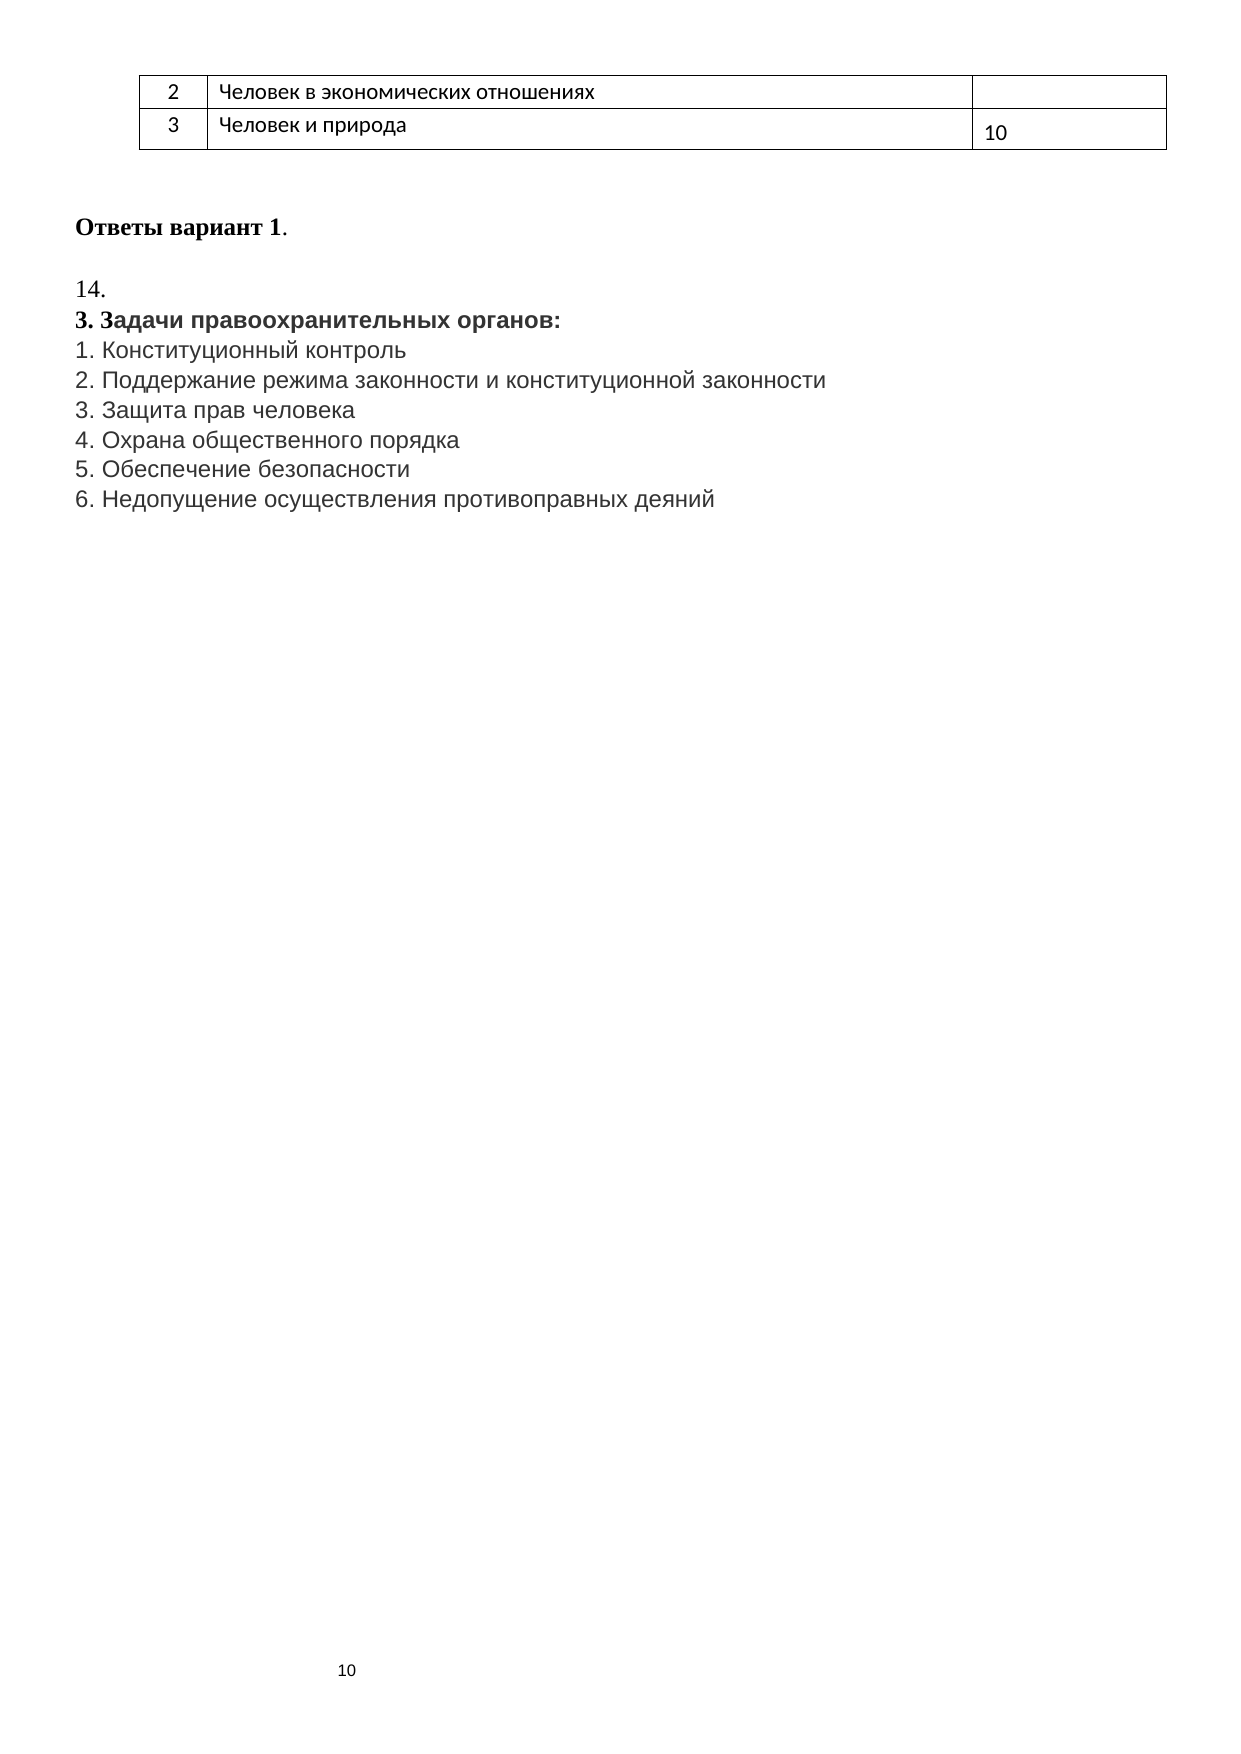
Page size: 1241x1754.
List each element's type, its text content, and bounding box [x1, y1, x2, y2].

table_cell Человек в экономических отношениях [208, 76, 972, 108]
text 3. Задачи правоохранительных органов: 1. Конституционный контроль 2. Поддержание режима законности и конституционной законности 3. Защита прав человека 4. Охрана общественного порядка 5. Обеспечение безопасности 6. Недопущение осуществления противоправных деяний [75, 305, 1165, 513]
table_cell Человек и природа [208, 109, 972, 149]
table_cell 10 [973, 109, 1166, 149]
text Ответы вариант 1. [75, 212, 1165, 241]
table_cell 3 [140, 109, 207, 149]
table_cell [973, 76, 1166, 108]
text 14. [75, 274, 1165, 303]
table_cell 2 [140, 76, 207, 108]
